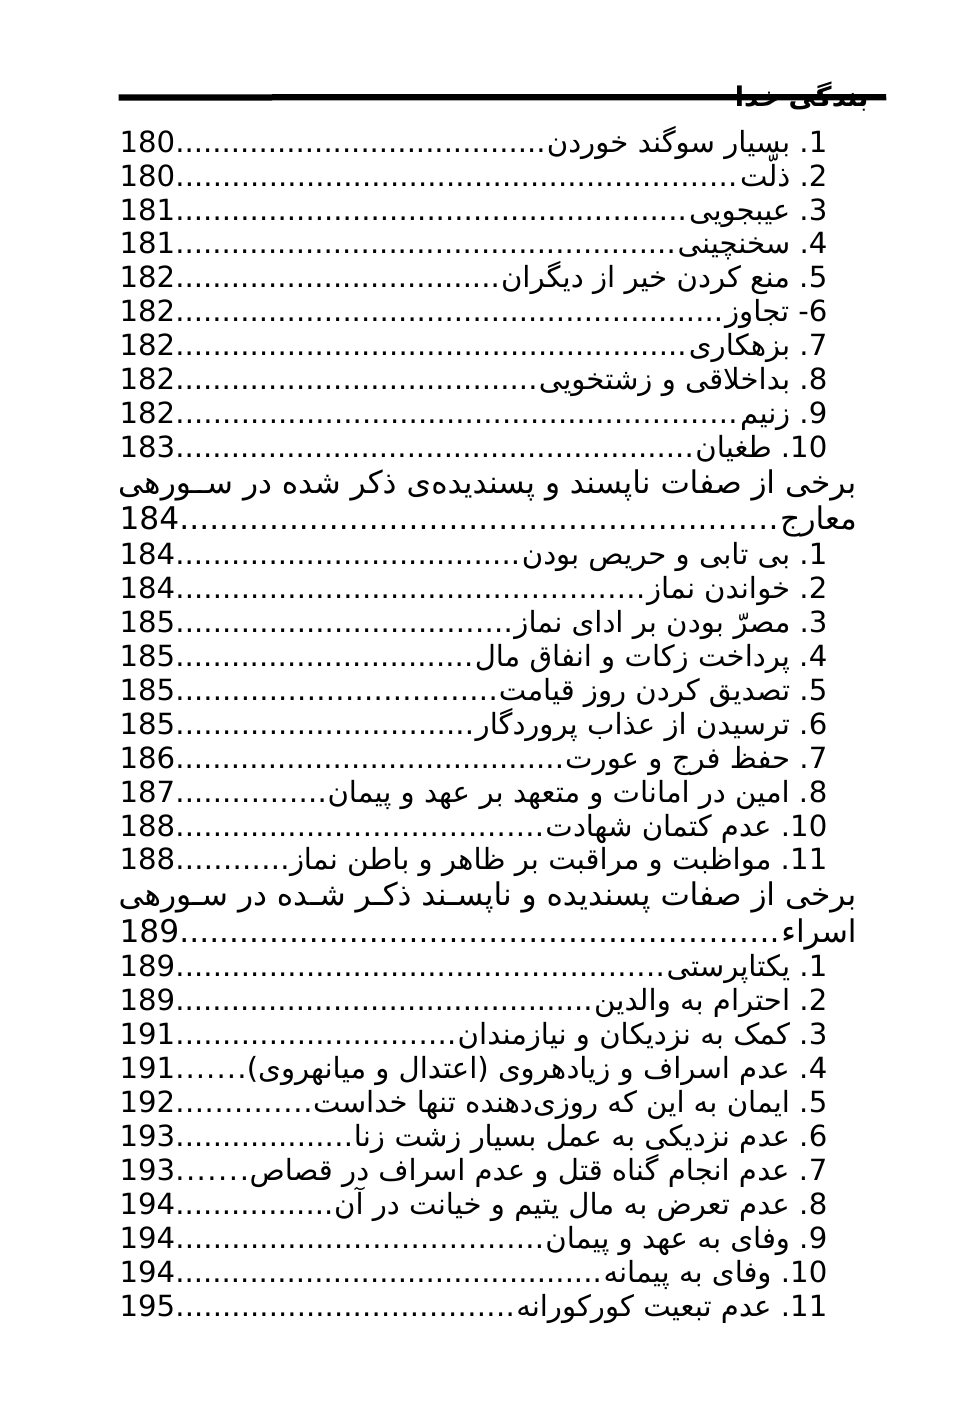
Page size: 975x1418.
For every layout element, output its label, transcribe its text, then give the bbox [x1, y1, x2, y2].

text 2. خواندن نماز 184 [118, 571, 827, 605]
text 4. پرداخت زكات و انفاق مال 185 [118, 639, 827, 673]
text 10. عدم كتمان شهادت 188 [118, 809, 827, 843]
text 8. بداخلاقى و زشتخویى 182 [118, 363, 827, 397]
text 1. بى تابى و حریص بودن 184 [118, 537, 827, 571]
text 3. عیب‏جویى 181 [118, 193, 827, 227]
text 11. مواظبت و مراقبت بر ظاهر و باطن نماز 188 [118, 843, 827, 877]
text 1. بسیار سوگند خوردن 180 [118, 125, 827, 159]
text 5. تصدیق كردن روز قیامت 185 [118, 673, 827, 707]
text 10. طغیان 183 [118, 431, 827, 464]
text 7. عدم انجام گناه قتل و عدم اسراف در قصاص 193 [118, 1153, 827, 1187]
text 5. منع كردن خیر از دیگران 182 [118, 261, 827, 295]
text 6. عدم نزدیكى به عمل بسیار زشت زنا 193 [118, 1119, 827, 1153]
text 8. امین در امانات و متعهد بر عهد و پیمان 187 [118, 775, 827, 809]
text 4. سخن‏چینى 181 [118, 227, 827, 261]
text 5. ایمان به این كه روزى‌دهنده تنها خداست 192 [118, 1085, 827, 1119]
text 6- تجاوز 182 [118, 295, 827, 329]
text 9. زنیم 182 [118, 397, 827, 431]
text برخى از صفات پسنديده و ناپسند ذكر شده در سوره‏ى اسراء 189 [118, 877, 857, 949]
text 1. یكتاپرستى 189 [118, 949, 827, 983]
text 8. عدم تعرض به مال یتیم و خیانت در آن 194 [118, 1187, 827, 1221]
text 7. حفظ فرج و عورت 186 [118, 741, 827, 775]
text 2. ذلّت 180 [118, 159, 827, 193]
text 3. كمک به نزدیكان و نیازمندان 191 [118, 1017, 827, 1051]
text 11. عدم تبعیت كوركورانه 195 [118, 1289, 827, 1323]
text 9. وفاى به عهد و پیمان 194 [118, 1221, 827, 1255]
text 4. عدم اسراف و زیاده‏روى (اعتدال و میانه‏روى) 191 [118, 1051, 827, 1085]
text 10. وفاى به پیمانه 194 [118, 1255, 827, 1289]
text 3. مصرّ بودن بر اداى نماز 185 [118, 605, 827, 639]
text 2. احترام به والدین 189 [118, 983, 827, 1017]
text برخى از صفات ناپسند و پسنديده‌ی ذكر شده در سوره‏ى معارج 184 [118, 464, 857, 537]
text 7. بزهكارى 182 [118, 329, 827, 363]
text 6. ترسیدن از عذاب پروردگار 185 [118, 707, 827, 741]
